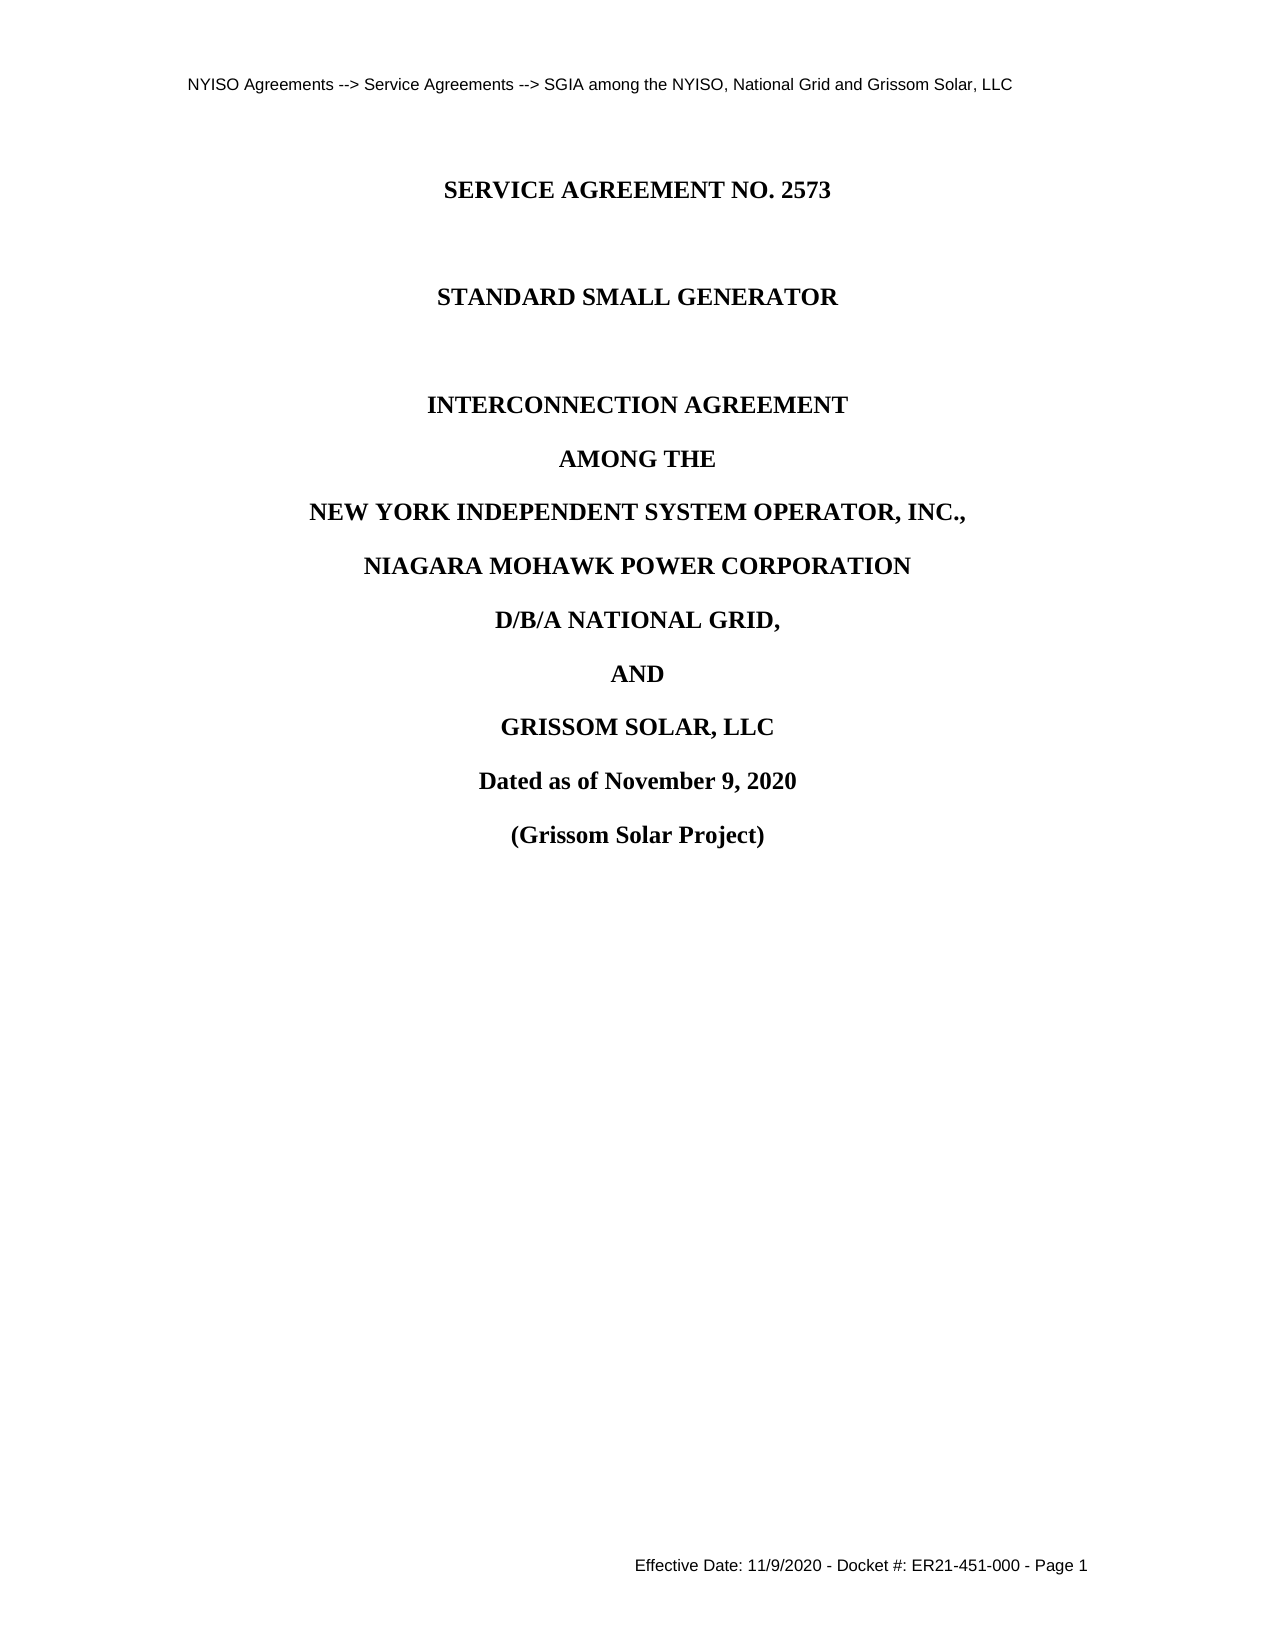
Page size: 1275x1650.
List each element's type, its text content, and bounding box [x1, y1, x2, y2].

text NIAGARA MOHAWK POWER CORPORATION [187, 551, 1087, 580]
text SERVICE AGREEMENT NO. 2573 [187, 175, 1087, 204]
text INTERCONNECTION AGREEMENT [187, 390, 1087, 419]
text GRISSOM SOLAR, LLC [187, 712, 1087, 741]
text D/B/A NATIONAL GRID, [187, 605, 1087, 634]
text (Grissom Solar Project) [187, 820, 1087, 849]
text STANDARD SMALL GENERATOR [187, 282, 1087, 311]
text NEW YORK INDEPENDENT SYSTEM OPERATOR, INC., [187, 497, 1087, 526]
text AMONG THE [187, 444, 1087, 472]
text Dated as of November 9, 2020 [187, 766, 1087, 795]
text AND [187, 659, 1087, 687]
